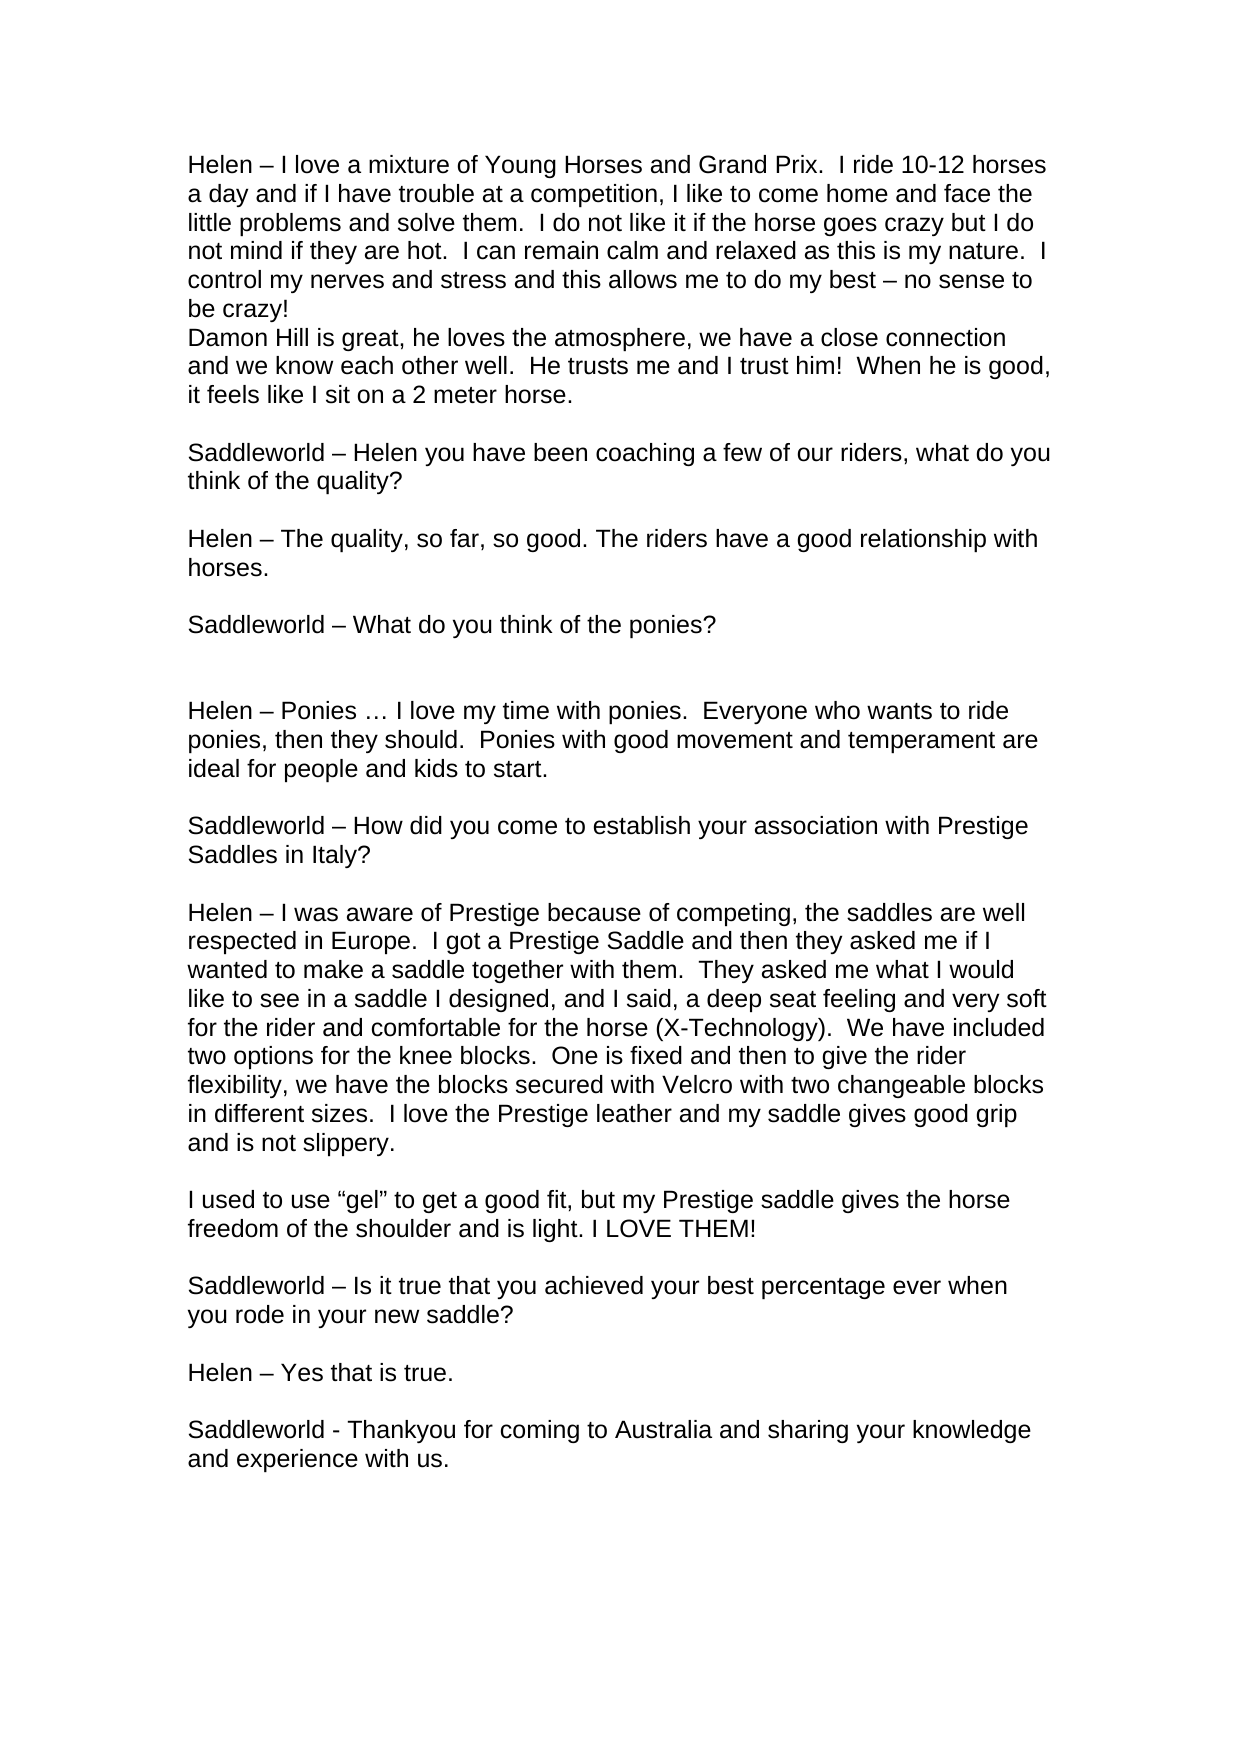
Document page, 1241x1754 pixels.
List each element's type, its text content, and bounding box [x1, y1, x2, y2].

text Saddleworld – How did you come to establish your association with Prestige Saddles in Italy? [187, 811, 1053, 869]
text Helen – I love a mixture of Young Horses and Grand Prix. I ride 10-12 horses a day and if I have trouble at a competition, I like to come home and face the little problems and solve them. I do not like it if the horse goes crazy but I do not mind if they are hot. I can remain calm and relaxed as this is my nature. I control my nerves and stress and this allows me to do my best – no sense to be crazy! [187, 150, 1053, 322]
text Helen – I was aware of Prestige because of competing, the saddles are well respected in Europe. I got a Prestige Saddle and then they asked me if I wanted to make a saddle together with them. They asked me what I would like to see in a saddle I designed, and I said, a deep seat feeling and very soft for the rider and comfortable for the horse (X-Technology). We have included two options for the knee blocks. One is fixed and then to give the rider flexibility, we have the blocks secured with Velcro with two changeable blocks in different sizes. I love the Prestige leather and my saddle gives good grip and is not slippery. [187, 897, 1053, 1156]
text Helen – The quality, so far, so good. The riders have a good relationship with horses. [187, 524, 1053, 581]
text Saddleworld - Thankyou for coming to Australia and sharing your knowledge and experience with us. [187, 1415, 1053, 1472]
text Saddleworld – What do you think of the ponies? [187, 610, 1053, 639]
text Saddleworld – Helen you have been coaching a few of our riders, what do you think of the quality? [187, 437, 1053, 495]
text Damon Hill is great, he loves the atmosphere, we have a close connection and we know each other well. He trusts me and I trust him! When he is good, it feels like I sit on a 2 meter horse. [187, 322, 1053, 409]
text Helen – Ponies … I love my time with ponies. Everyone who wants to ride ponies, then they should. Ponies with good movement and temperament are ideal for people and kids to start. [187, 696, 1053, 782]
text I used to use “gel” to get a good fit, but my Prestige saddle gives the horse freedom of the shoulder and is light. I LOVE THEM! [187, 1185, 1053, 1242]
text Helen – Yes that is true. [187, 1357, 1053, 1386]
text Saddleworld – Is it true that you achieved your best percentage ever when you rode in your new saddle? [187, 1271, 1053, 1329]
